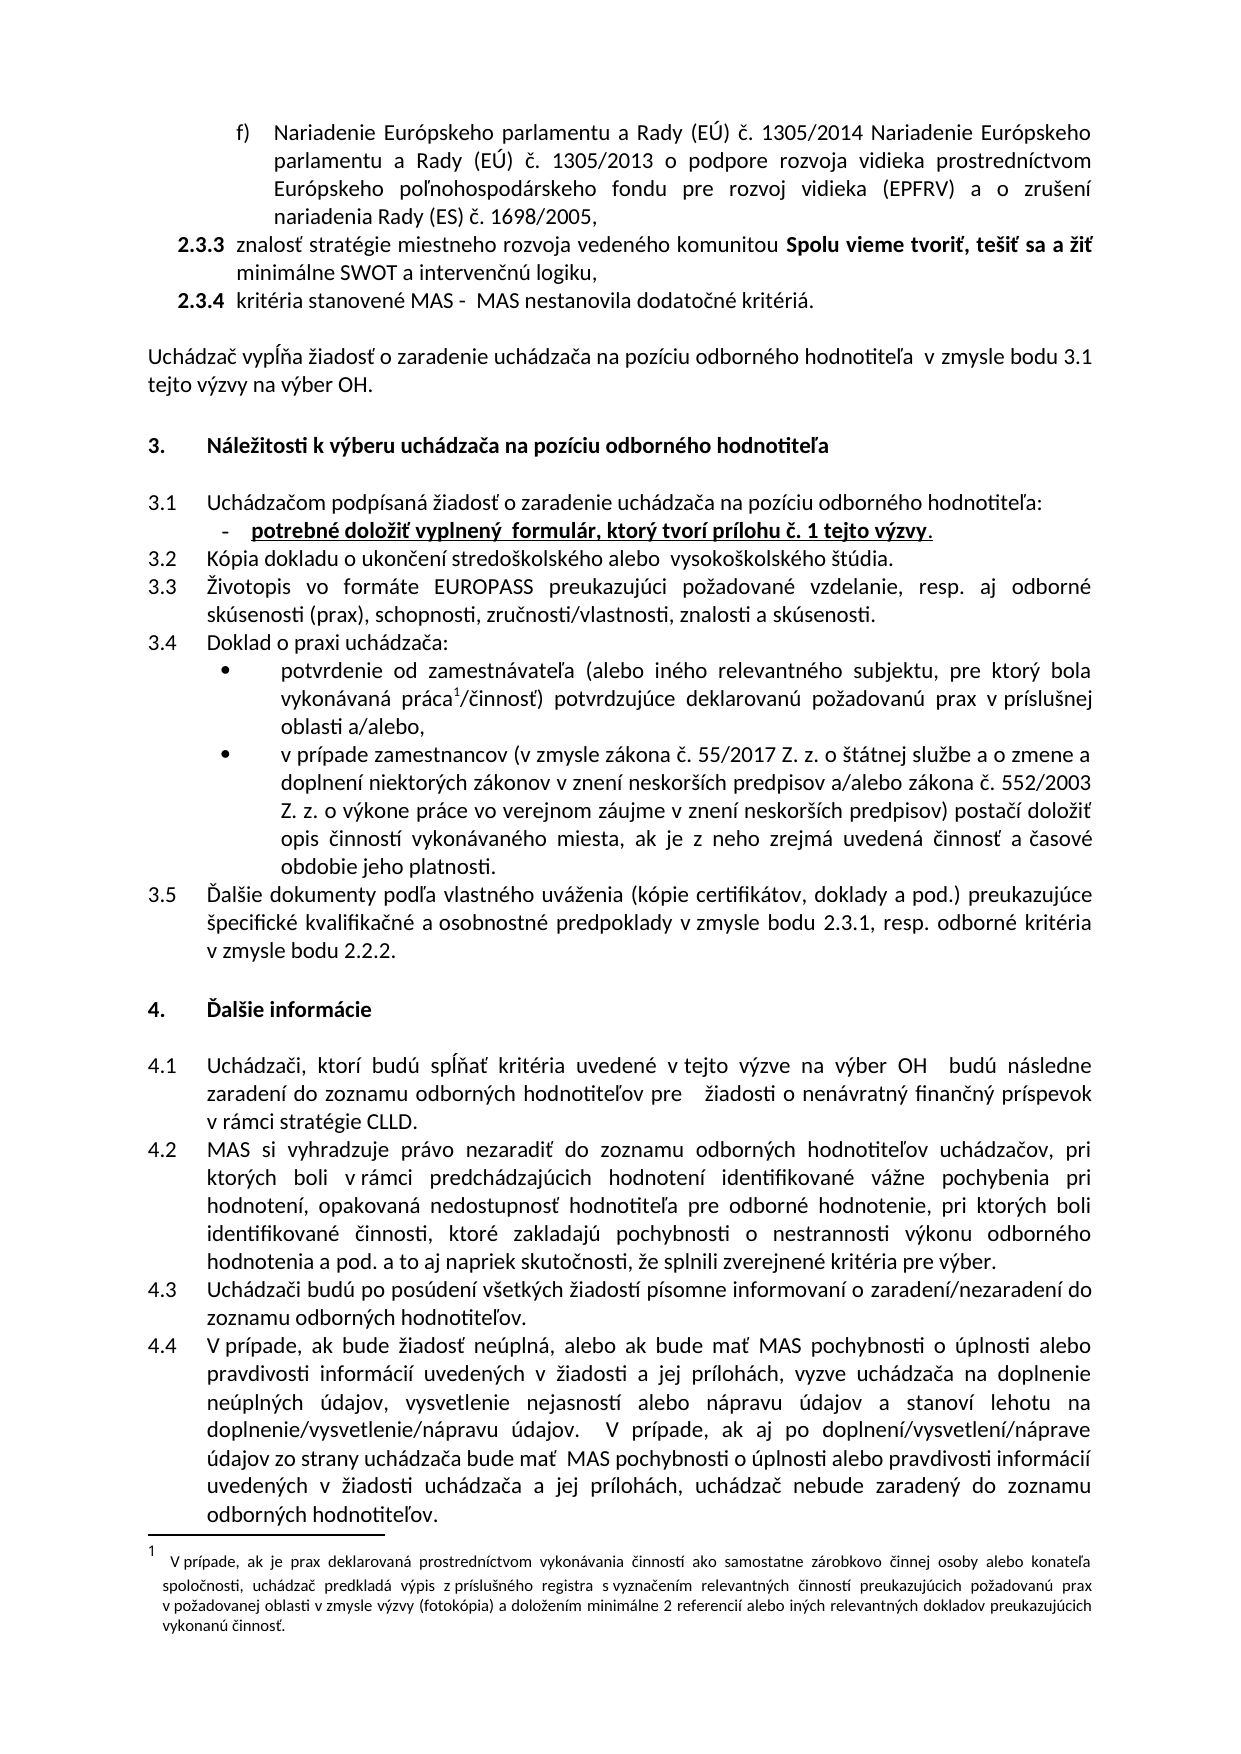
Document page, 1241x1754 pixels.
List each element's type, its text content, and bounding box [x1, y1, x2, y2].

list Ďalšie dokumenty podľa vlastného uváženia (kópie certifikátov, doklady a pod.) preukazujúce špecifické kvalifikačné a osobnostné predpoklady v zmysle bodu 2.3.1, resp. odborné kritéria v zmysle bodu 2.2.2. [148, 880, 1093, 964]
list Doklad o praxi uchádzača: [148, 628, 1093, 656]
list Náležitosti k výberu uchádzača na pozíciu odborného hodnotiteľa [148, 432, 1093, 460]
list Nariadenie Európskeho parlamentu a Rady (EÚ) č. 1305/2014 Nariadenie Európskeho parlamentu a Rady (EÚ) č. 1305/2013 o podpore rozvoja vidieka prostredníctvom Európskeho poľnohospodárskeho fondu pre rozvoj vidieka (EPFRV) a o zrušení nariadenia Rady (ES) č. 1698/2005, [236, 118, 1093, 230]
list Uchádzačom podpísaná žiadosť o zaradenie uchádzača na pozíciu odborného hodnotiteľa: [148, 488, 1093, 516]
list potvrdenie od zamestnávateľa (alebo iného relevantného subjektu, pre ktorý bola vykonávaná práca/činnosť) potvrdzujúce deklarovanú požadovanú prax v príslušnej oblasti a/alebo, [221, 656, 1093, 740]
list MAS si vyhradzuje právo nezaradiť do zoznamu odborných hodnotiteľov uchádzačov, pri ktorých boli v rámci predchádzajúcich hodnotení identifikované vážne pochybenia pri hodnotení, opakovaná nedostupnosť hodnotiteľa pre odborné hodnotenie, pri ktorých boli identifikované činnosti, ktoré zakladajú pochybnosti o nestrannosti výkonu odborného hodnotenia a pod. a to aj napriek skutočnosti, že splnili zverejnené kritéria pre výber. [148, 1135, 1093, 1276]
list V prípade, ak bude žiadosť neúplná, alebo ak bude mať MAS pochybnosti o úplnosti alebo pravdivosti informácií uvedených v žiadosti a jej prílohách, vyzve uchádzača na doplnenie neúplných údajov, vysvetlenie nejasností alebo nápravu údajov a stanoví lehotu na doplnenie/vysvetlenie/nápravu údajov. V prípade, ak aj po doplnení/vysvetlení/náprave údajov zo strany uchádzača bude mať MAS pochybnosti o úplnosti alebo pravdivosti informácií uvedených v žiadosti uchádzača a jej prílohách, uchádzač nebude zaradený do zoznamu odborných hodnotiteľov. [148, 1332, 1093, 1528]
list znalosť stratégie miestneho rozvoja vedeného komunitou Spolu vieme tvoriť, tešiť sa a žiť minimálne SWOT a intervenčnú logiku, [177, 230, 1093, 286]
list Životopis vo formáte EUROPASS preukazujúci požadované vzdelanie, resp. aj odborné skúsenosti (prax), schopnosti, zručnosti/vlastnosti, znalosti a skúsenosti. [148, 572, 1093, 628]
list Kópia dokladu o ukončení stredoškolského alebo vysokoškolského štúdia. [148, 544, 1093, 572]
list kritéria stanovené MAS - MAS nestanovila dodatočné kritériá. [177, 286, 1093, 314]
list Uchádzači, ktorí budú spĺňať kritéria uvedené v tejto výzve na výber OH budú následne zaradení do zoznamu odborných hodnotiteľov pre v rámci stratégie CLLD. [148, 1051, 1093, 1135]
text Uchádzač vypĺňa žiadosť o zaradenie uchádzača na pozíciu odborného hodnotiteľa v zmysle bodu 3.1 tejto výzvy na výber OH. [148, 342, 1093, 398]
list Ďalšie informácie [148, 995, 1093, 1023]
list Uchádzači budú po posúdení všetkých žiadostí písomne informovaní o zaradení/nezaradení do zoznamu odborných hodnotiteľov. [148, 1276, 1093, 1332]
list v prípade zamestnancov (v zmysle zákona č. 55/2017 Z. z. o štátnej službe a o zmene a doplnení niektorých zákonov v znení neskorších predpisov a/alebo zákona č. 552/2003 Z. z. o výkone práce vo verejnom záujme v znení neskorších predpisov) postačí doložiť opis činností vykonávaného miesta, ak je z neho zrejmá uvedená činnosť a časové obdobie jeho platnosti. [221, 740, 1093, 880]
list potrebné doložiť vyplnený formulár, ktorý tvorí prílohu č. 1 tejto výzvy. [221, 516, 1093, 544]
